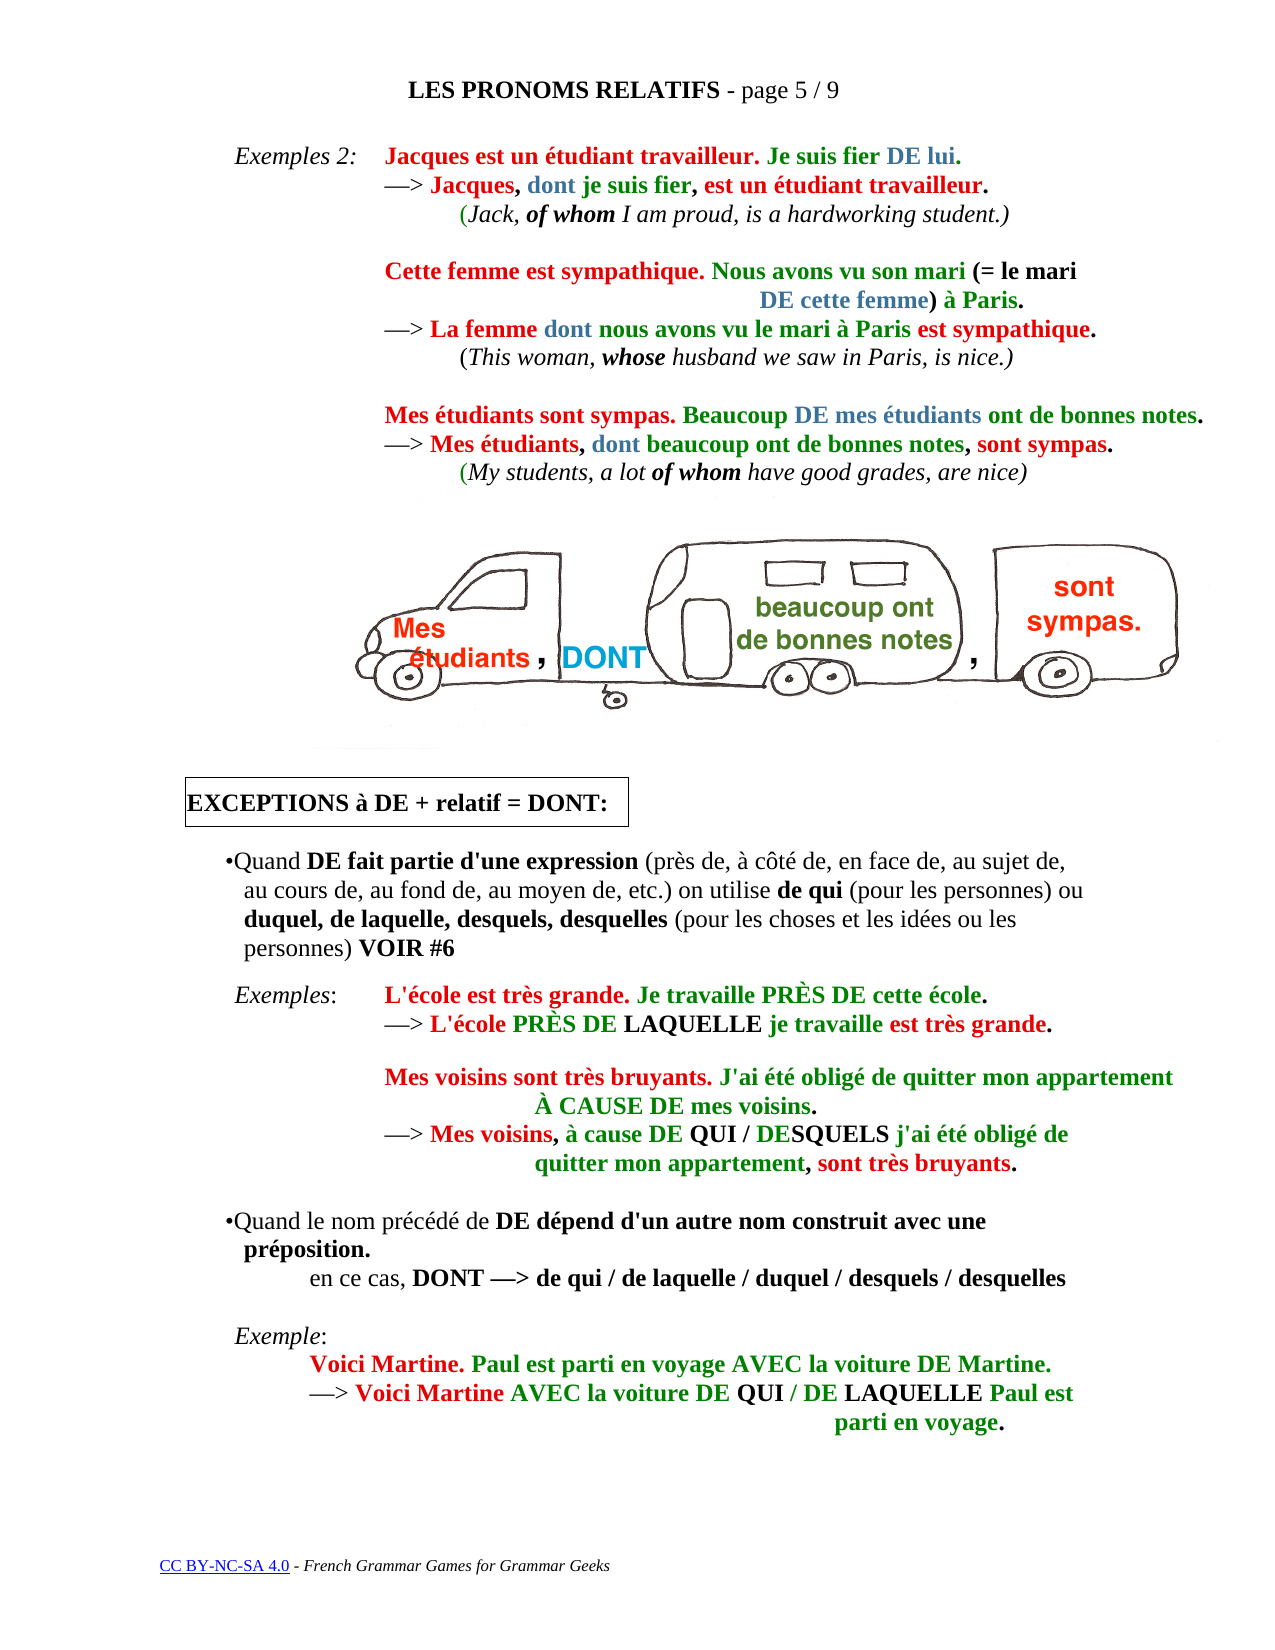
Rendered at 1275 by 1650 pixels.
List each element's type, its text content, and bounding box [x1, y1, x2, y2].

text —> Voici Martine AVEC la voiture DE QUI / DE LAQUELLE Paul est parti en voyage. [197, 1378, 1191, 1436]
text •Quand DE fait partie d'une expression (près de, à côté de, en face de, au sujet de, au cours de, au fond de, au moyen de, etc.) on utilise de qui (pour les personnes) ou duquel, de laquelle, desquels, desquelles (pour les choses et les idées ou les personnes) VOIR #6 [225, 846, 1087, 961]
text —> Mes étudiants, dont beaucoup ont de bonnes notes, sont sympas. [234, 429, 1191, 457]
picture [309, 486, 1227, 749]
table_header EXCEPTIONS à DE + relatif = DONT: [186, 778, 628, 826]
text en ce cas, DONT —> de qui / de laquelle / duquel / desquels / desquelles [225, 1263, 1087, 1292]
text Mes étudiants sont sympas. Beaucoup DE mes étudiants ont de bonnes notes. [234, 400, 1219, 429]
text Voici Martine. Paul est parti en voyage AVEC la voiture DE Martine. [234, 1349, 1191, 1378]
text Mes voisins sont très bruyants. J'ai été obligé de quitter mon appartement À CAUSE DE mes voisins. [234, 1062, 1191, 1119]
text Exemple: [234, 1321, 1087, 1349]
text —> Jacques, dont je suis fier, est un étudiant travailleur. [234, 170, 1087, 199]
text Exemples 2: Jacques est un étudiant travailleur. Je suis fier DE lui. [234, 141, 1087, 170]
text (My students, a lot of whom have good grades, are nice) [234, 457, 1087, 486]
text —> Mes voisins, à cause DE QUI / DESQUELS j'ai été obligé de quitter mon appartement, sont très bruyants. [234, 1119, 1087, 1177]
text —> La femme dont nous avons vu le mari à Paris est sympathique. [234, 314, 1200, 342]
text —> L'école PRÈS DE LAQUELLE je travaille est très grande. [234, 1009, 1087, 1038]
text (Jack, of whom I am proud, is a hardworking student.) [234, 199, 1087, 227]
text (This woman, whose husband we saw in Paris, is nice.) [234, 342, 1087, 371]
text •Quand le nom précédé de DE dépend d'un autre nom construit avec une préposition. [225, 1206, 1087, 1263]
text Exemples: L'école est très grande. Je travaille PRÈS DE cette école. [234, 981, 1087, 1009]
text Cette femme est sympathique. Nous avons vu son mari (= le mari DE cette femme) à Paris. [234, 256, 1087, 314]
